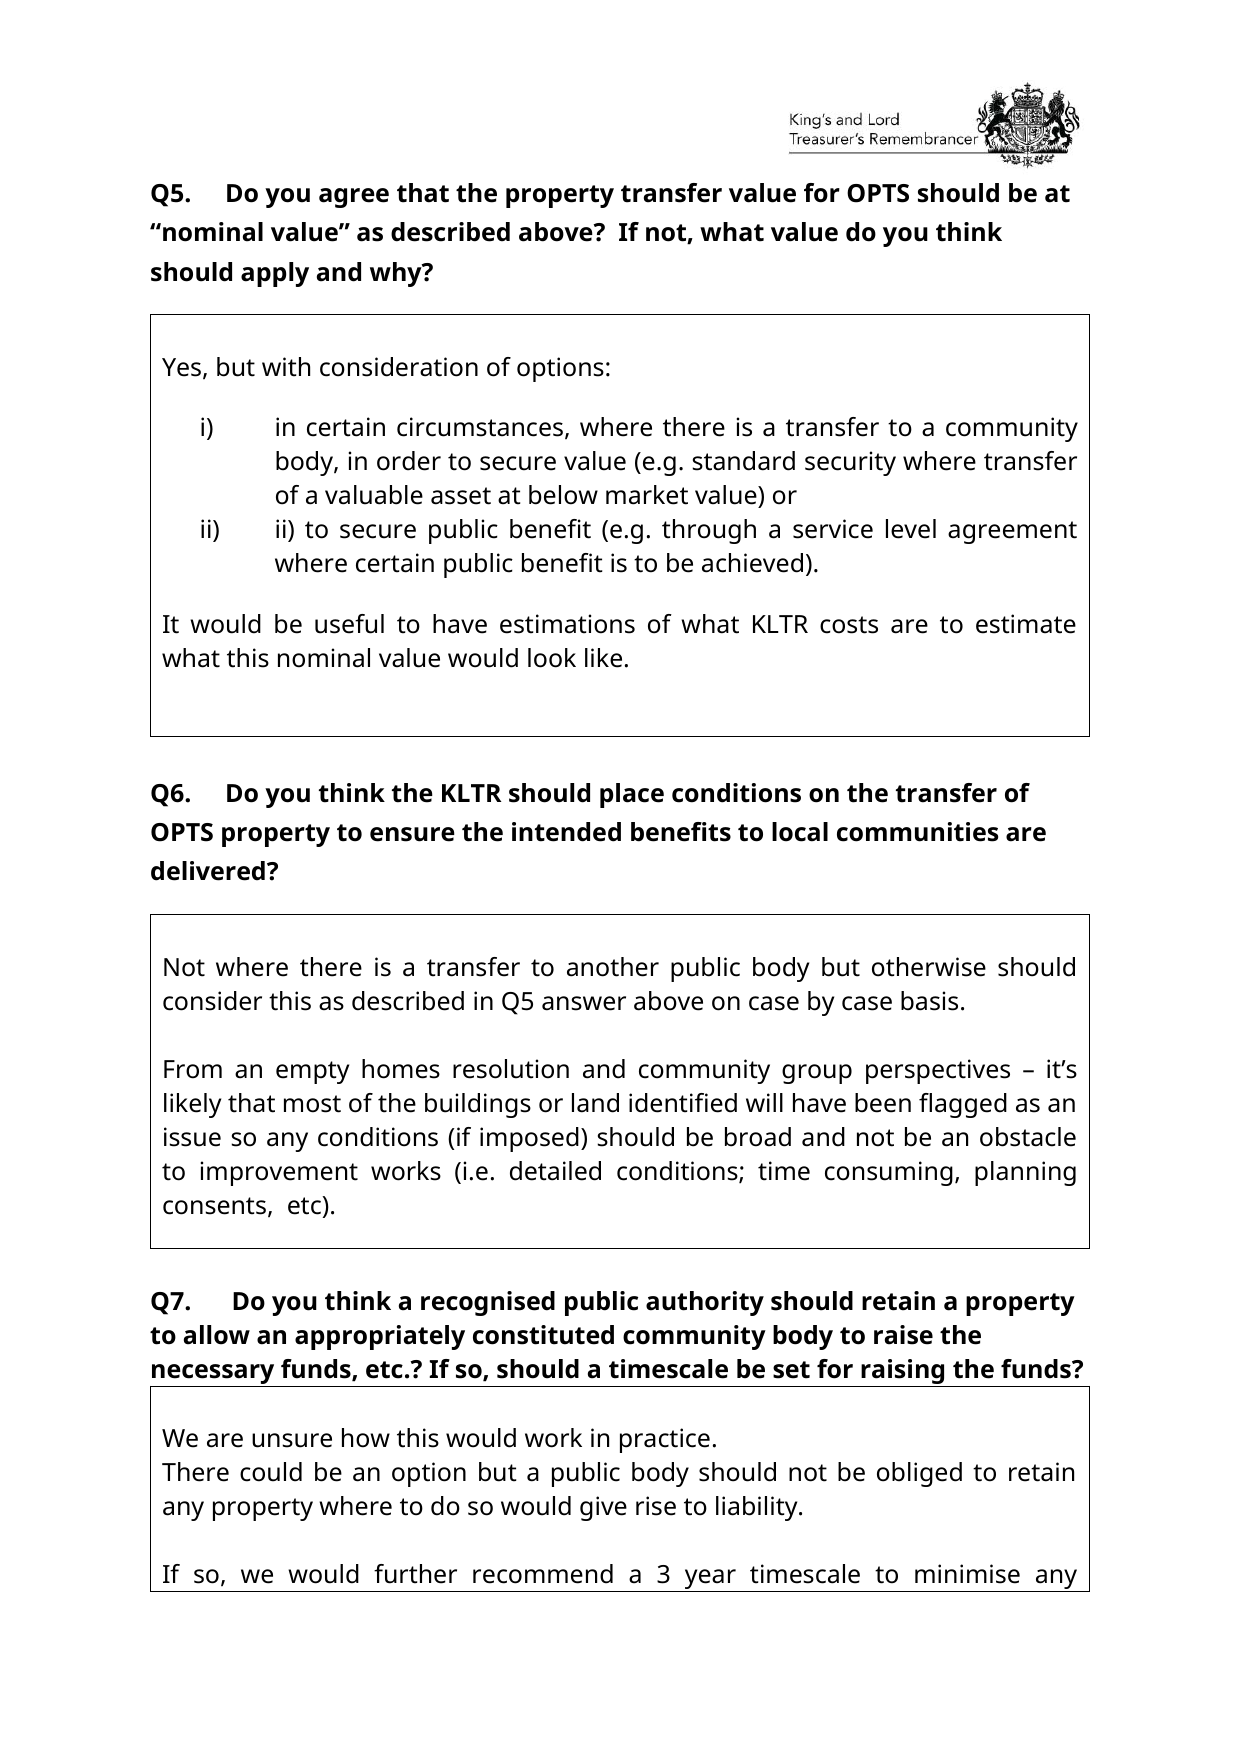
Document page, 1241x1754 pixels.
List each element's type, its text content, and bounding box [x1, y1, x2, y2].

text Q5. Do you agree that the property transfer value for OPTS should be at “nominal value” as described above? If not, what value do you think should apply and why? [150, 176, 1090, 288]
table_header Yes, but with consideration of options: in certain circumstances, where there is a transfer to a community body, in order to secure value (e.g. standard security where transfer of a valuable asset at below market value) or ii) to secure public benefit (e.g. through a service level agreement where certain public benefit is to be achieved). It would be useful to have estimations of what KLTR costs are to estimate what this nominal value would look like. [151, 315, 1089, 736]
picture [775, 73, 1091, 176]
text Q6. Do you think the KLTR should place conditions on the transfer of OPTS property to ensure the intended benefits to local communities are delivered? [150, 776, 1090, 888]
text Q7. Do you think a recognised public authority should retain a property to allow an appropriately constituted community body to raise the necessary funds, etc.? If so, should a timescale be set for raising the funds? [150, 1283, 1090, 1386]
table_header Not where there is a transfer to another public body but otherwise should consider this as described in Q5 answer above on case by case basis. From an empty homes resolution and community group perspectives – it’s likely that most of the buildings or land identified will have been flagged as an issue so any conditions (if imposed) should be broad and not be an obstacle to improvement works (i.e. detailed conditions; time consuming, planning consents, etc). [151, 915, 1089, 1248]
